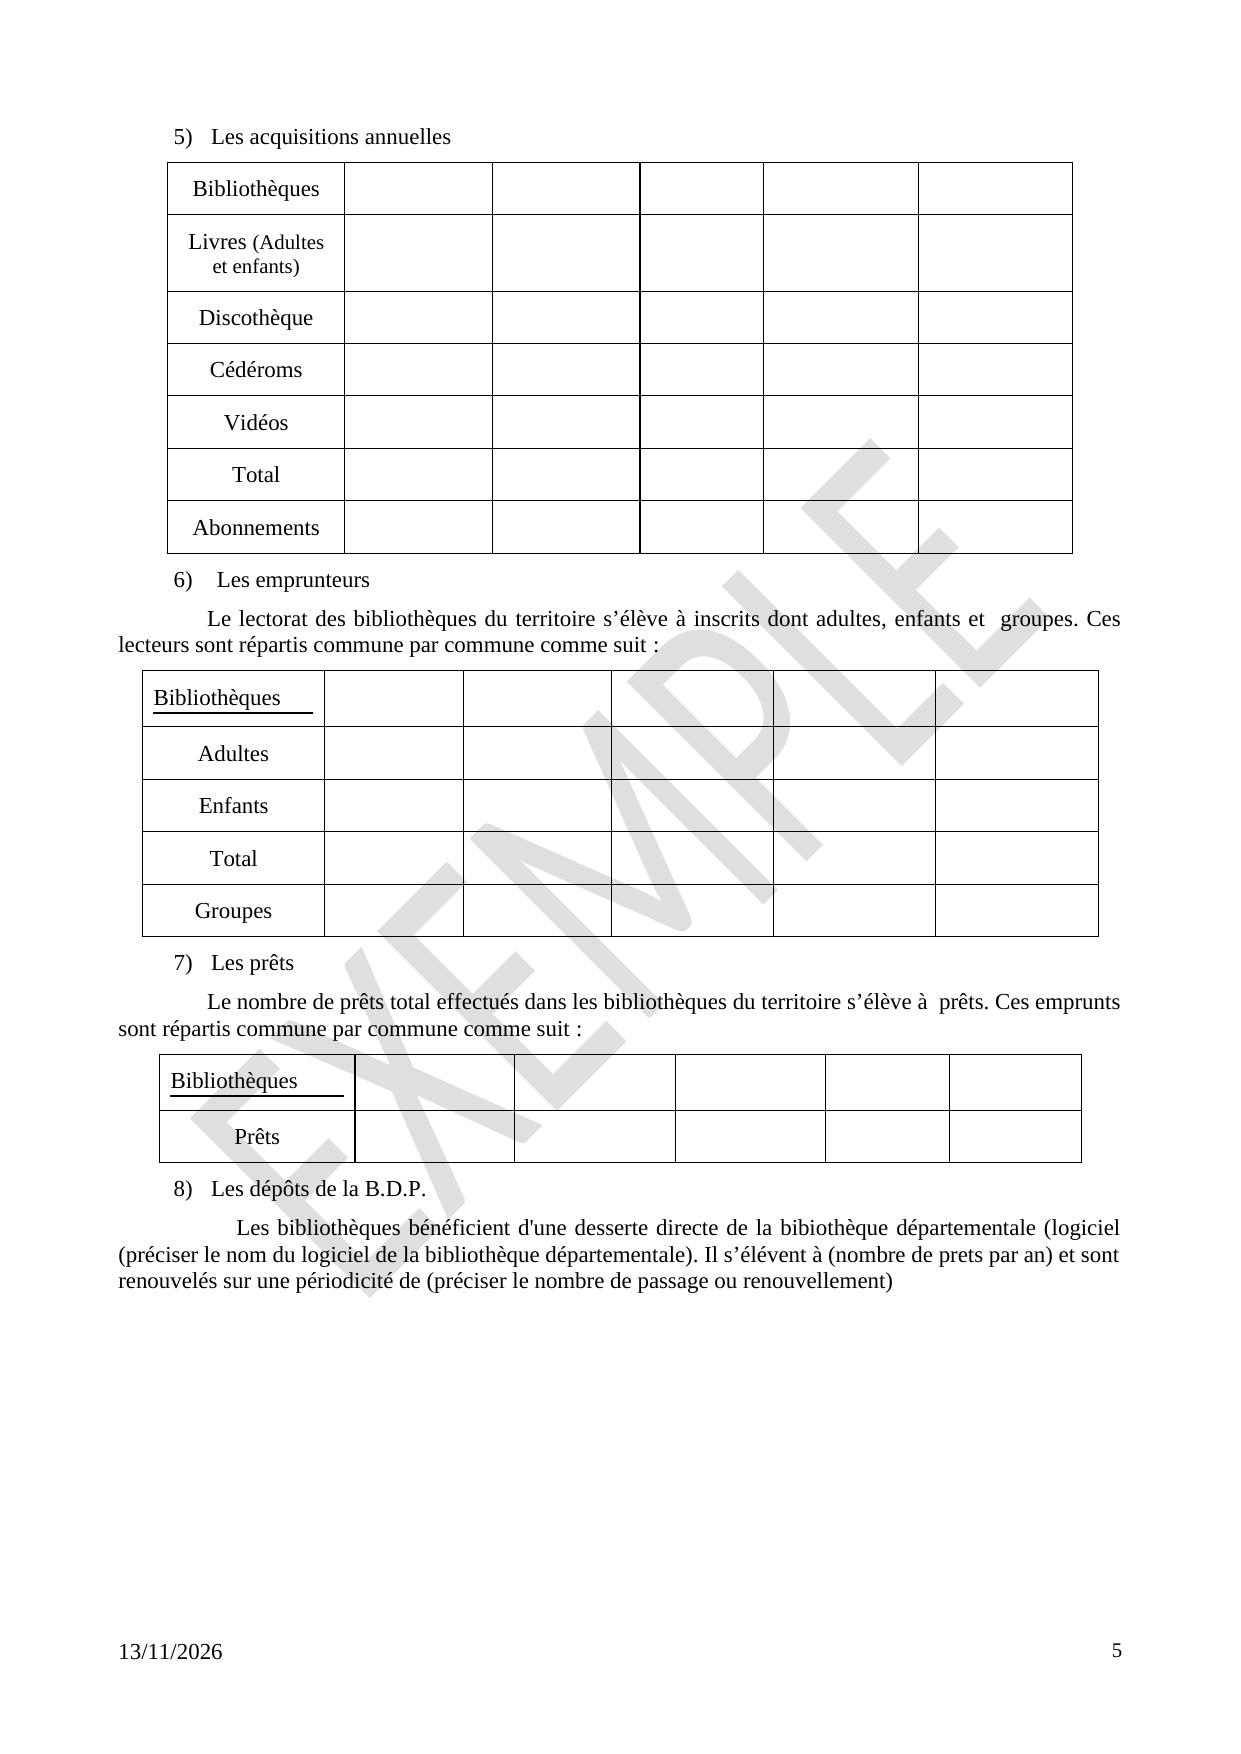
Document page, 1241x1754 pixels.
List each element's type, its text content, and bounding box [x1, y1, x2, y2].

table_cell [919, 396, 1072, 448]
table_header Bibliothèques [168, 163, 344, 214]
table_cell [464, 832, 611, 883]
table_cell [919, 215, 1072, 291]
table_header [325, 671, 463, 726]
table_cell [919, 344, 1072, 395]
table_cell [493, 501, 639, 553]
table_header [676, 1055, 825, 1109]
subtitle Les dépôts de la B.D.P. [173, 1175, 1122, 1202]
table_cell [641, 215, 763, 291]
table_cell [345, 215, 492, 291]
table_cell Cédéroms [168, 344, 344, 395]
table_header [774, 671, 935, 726]
table_cell [612, 832, 773, 883]
table_cell [356, 1111, 514, 1162]
table_header [950, 1055, 1081, 1109]
table_cell Groupes [143, 885, 324, 936]
table_cell [345, 292, 492, 343]
table_cell [936, 727, 1098, 779]
table_header Bibliothèques [160, 1055, 354, 1109]
text Les bibliothèques bénéficient d'une desserte directe de la bibiothèque départementale (logiciel (préciser le nom du logiciel de la bibliothèque départementale). Il s’élévent à (nombre de prets par an) et sont renouvelés sur une périodicité de (préciser le nombre de passage ou renouvellement) [118, 1214, 1122, 1293]
table_cell [464, 727, 611, 779]
table_cell [919, 501, 1072, 553]
subtitle Les emprunteurs [173, 566, 1122, 592]
table_cell [515, 1111, 675, 1162]
table_cell [774, 727, 935, 779]
table_cell [464, 885, 611, 936]
subtitle Les prêts [173, 949, 1122, 976]
table_header [612, 671, 773, 726]
table_cell Abonnements [168, 501, 344, 553]
table_cell Total [143, 832, 324, 883]
table_cell [345, 396, 492, 448]
table_cell [612, 780, 773, 831]
table_header [936, 671, 1098, 726]
table_cell Adultes [143, 727, 324, 779]
table_cell [325, 780, 463, 831]
table_cell [641, 396, 763, 448]
table_cell [325, 727, 463, 779]
table_cell Livres (Adultes et enfants) [168, 215, 344, 291]
table_cell Prêts [160, 1111, 354, 1162]
subtitle Les acquisitions annuelles [173, 123, 1122, 149]
table_cell [774, 780, 935, 831]
table_cell [641, 501, 763, 553]
table_cell [676, 1111, 825, 1162]
table_header [356, 1055, 514, 1109]
table_cell [612, 885, 773, 936]
table_cell [919, 292, 1072, 343]
table_cell Vidéos [168, 396, 344, 448]
table_cell [612, 727, 773, 779]
table_header [764, 163, 918, 214]
table_header [826, 1055, 949, 1109]
table_cell [493, 215, 639, 291]
text Le nombre de prêts total effectués dans les bibliothèques du territoire s’élève à prêts. Ces emprunts sont répartis commune par commune comme suit : [118, 988, 1122, 1041]
table_cell [493, 344, 639, 395]
table_cell [764, 344, 918, 395]
table_header [464, 671, 611, 726]
table_cell Total [168, 449, 344, 500]
table_cell [764, 501, 918, 553]
table_header [345, 163, 492, 214]
table_cell [950, 1111, 1081, 1162]
table_cell [493, 449, 639, 500]
table_cell [774, 885, 935, 936]
table_cell [764, 215, 918, 291]
table_cell [464, 780, 611, 831]
table_cell [641, 449, 763, 500]
text Le lectorat des bibliothèques du territoire s’élève à inscrits dont adultes, enfants et groupes. Ces lecteurs sont répartis commune par commune comme suit : [118, 605, 1122, 658]
table_header Bibliothèques [143, 671, 324, 726]
table_cell [345, 449, 492, 500]
table_cell [826, 1111, 949, 1162]
table_header [515, 1055, 675, 1109]
table_cell Enfants [143, 780, 324, 831]
table_header [919, 163, 1072, 214]
table_cell [325, 885, 463, 936]
table_cell [919, 449, 1072, 500]
table_cell [493, 292, 639, 343]
table_cell [345, 344, 492, 395]
table_cell [493, 396, 639, 448]
table_cell [936, 885, 1098, 936]
table_cell [345, 501, 492, 553]
table_cell [936, 832, 1098, 883]
table_cell Discothèque [168, 292, 344, 343]
table_cell [325, 832, 463, 883]
table_cell [764, 396, 918, 448]
table_cell [641, 344, 763, 395]
table_header [641, 163, 763, 214]
table_cell [764, 292, 918, 343]
table_cell [764, 449, 918, 500]
table_cell [641, 292, 763, 343]
table_cell [936, 780, 1098, 831]
table_cell [774, 832, 935, 883]
table_header [493, 163, 639, 214]
